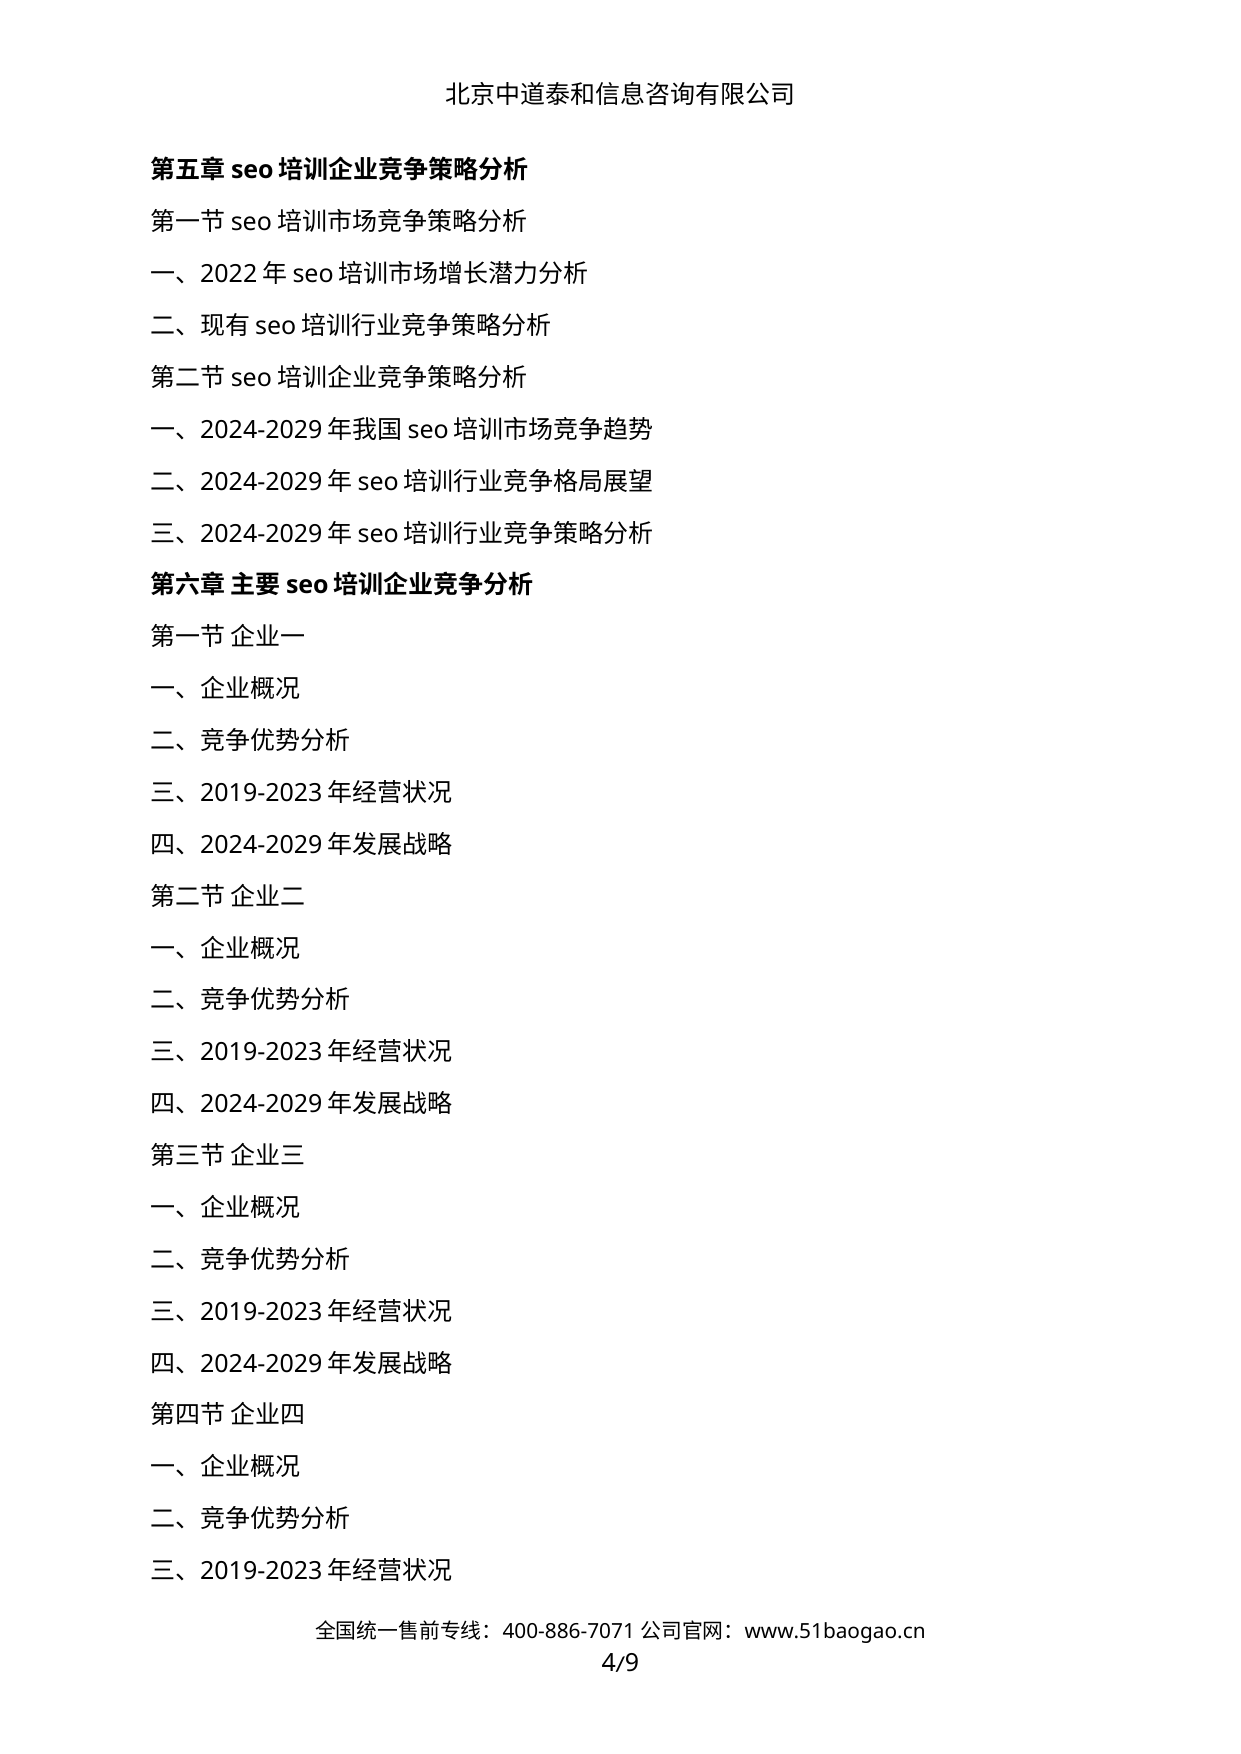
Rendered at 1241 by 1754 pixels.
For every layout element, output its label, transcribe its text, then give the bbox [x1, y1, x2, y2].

text 第二节 seo培训企业竞争策略分析 [150, 357, 1090, 394]
text 第一节 企业一 [150, 617, 1090, 653]
text 二、竞争优势分析 [150, 1499, 1090, 1535]
text 一、企业概况 [150, 669, 1090, 705]
text 三、2024-2029年seo培训行业竞争策略分析 [150, 513, 1090, 549]
text 二、竞争优势分析 [150, 980, 1090, 1016]
text 一、2022年seo培训市场增长潜力分析 [150, 254, 1090, 290]
text 二、竞争优势分析 [150, 721, 1090, 757]
text 三、2019-2023年经营状况 [150, 1551, 1090, 1587]
text 第五章 seo培训企业竞争策略分析 [150, 150, 1090, 186]
text 一、企业概况 [150, 1187, 1090, 1224]
text 四、2024-2029年发展战略 [150, 1343, 1090, 1379]
text 二、2024-2029年seo培训行业竞争格局展望 [150, 461, 1090, 497]
text 二、现有seo培训行业竞争策略分析 [150, 306, 1090, 342]
text 四、2024-2029年发展战略 [150, 824, 1090, 861]
text 三、2019-2023年经营状况 [150, 772, 1090, 809]
text 第一节 seo培训市场竞争策略分析 [150, 202, 1090, 238]
text 一、企业概况 [150, 1447, 1090, 1483]
text 第六章 主要seo培训企业竞争分析 [150, 565, 1090, 601]
text 三、2019-2023年经营状况 [150, 1032, 1090, 1068]
text 二、竞争优势分析 [150, 1239, 1090, 1276]
text 一、2024-2029年我国seo培训市场竞争趋势 [150, 409, 1090, 446]
text 第四节 企业四 [150, 1395, 1090, 1431]
text 四、2024-2029年发展战略 [150, 1084, 1090, 1120]
text 一、企业概况 [150, 928, 1090, 964]
text 三、2019-2023年经营状况 [150, 1291, 1090, 1327]
text 第三节 企业三 [150, 1136, 1090, 1172]
text 第二节 企业二 [150, 876, 1090, 912]
